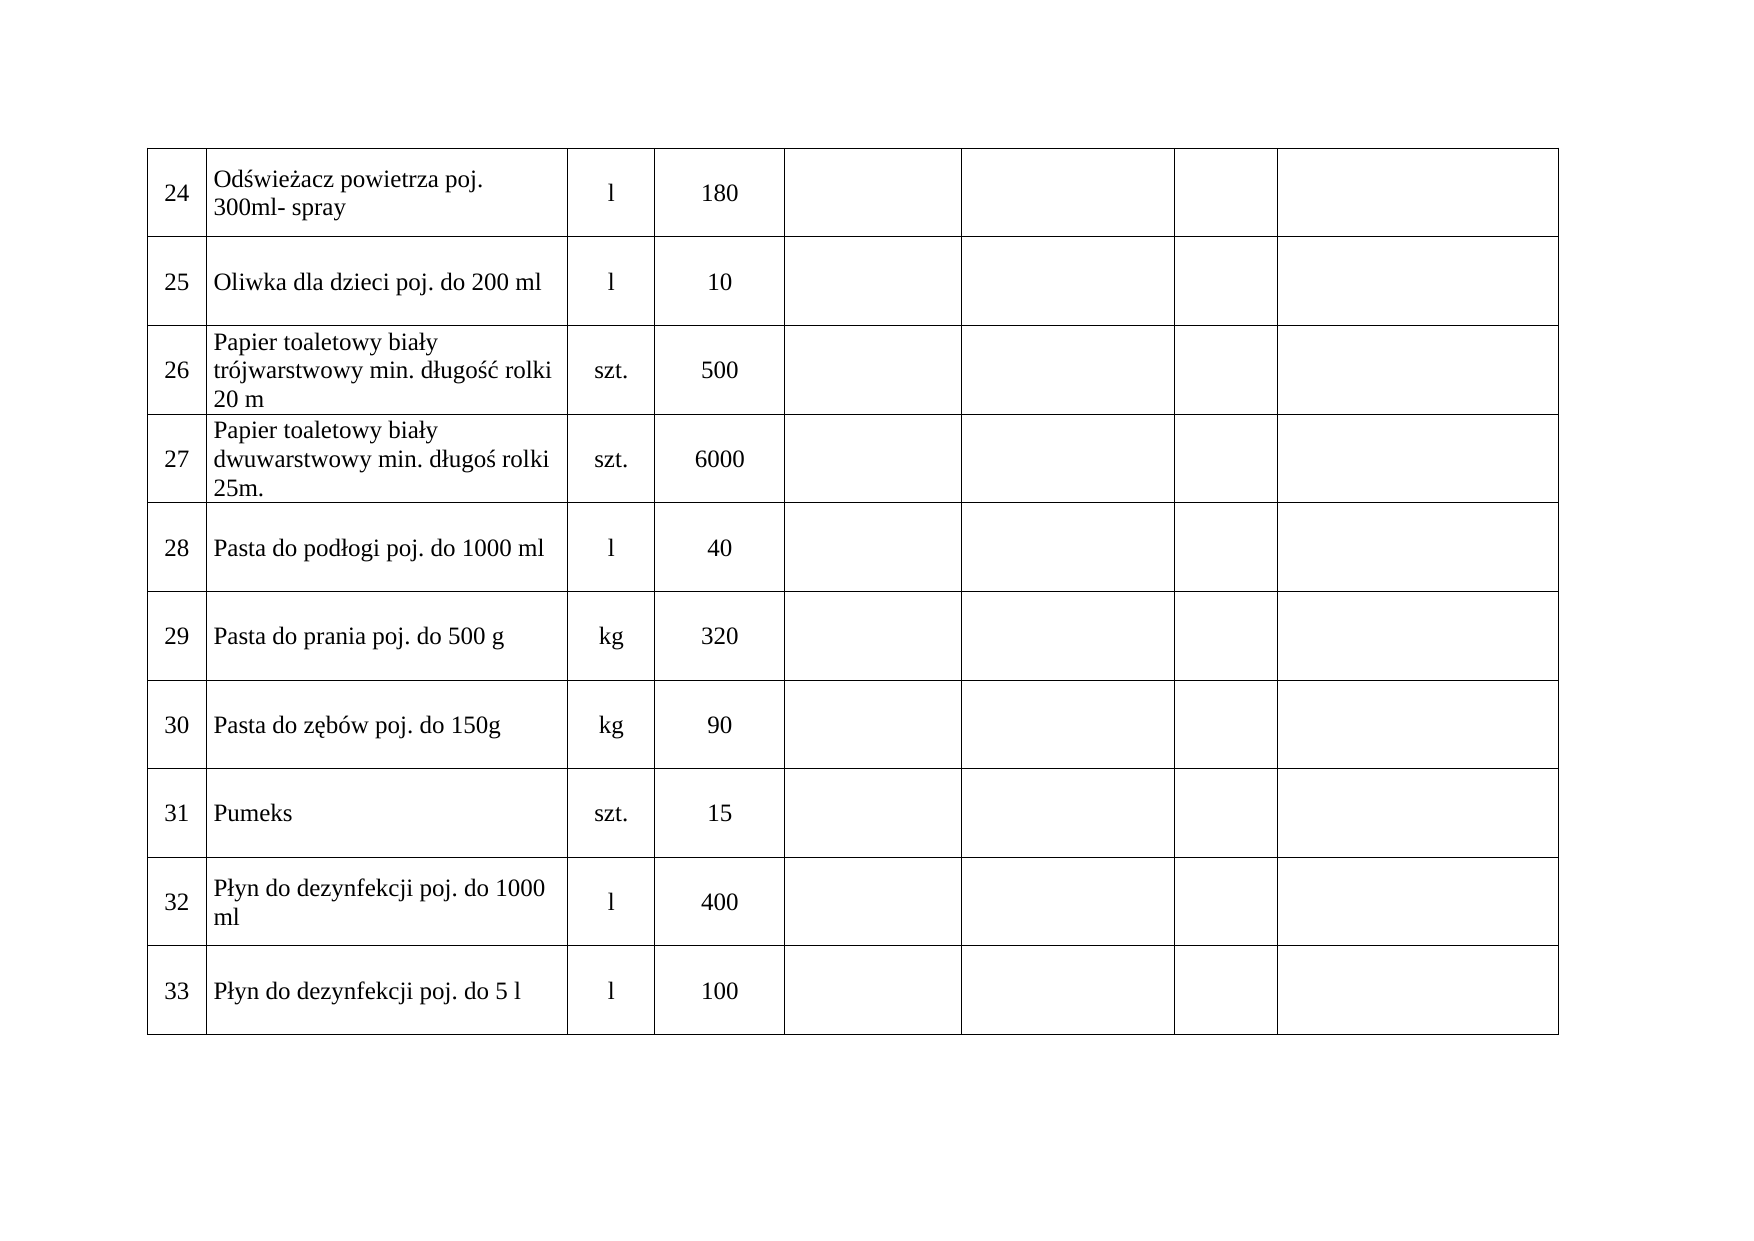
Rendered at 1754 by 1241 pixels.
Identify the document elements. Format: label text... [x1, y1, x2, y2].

table_cell l [568, 503, 654, 591]
table_cell 27 [148, 415, 206, 502]
table_cell szt. [568, 326, 654, 413]
table_cell 24 [148, 149, 206, 236]
table_cell 90 [655, 681, 784, 768]
table_cell [785, 149, 961, 236]
table_cell [1175, 681, 1277, 768]
table_cell [962, 503, 1174, 591]
table_cell 25 [148, 237, 206, 325]
table_cell [785, 769, 961, 857]
table_cell 29 [148, 592, 206, 679]
table_cell 500 [655, 326, 784, 413]
table_cell [785, 946, 961, 1034]
table_cell [962, 326, 1174, 413]
table_cell 400 [655, 858, 784, 945]
table_cell Płyn do dezynfekcji poj. do 1000 ml [207, 858, 567, 945]
table_cell Pumeks [207, 769, 567, 857]
table_cell [785, 592, 961, 679]
table_cell 320 [655, 592, 784, 679]
table_cell [1278, 149, 1558, 236]
table_cell l [568, 149, 654, 236]
table_cell [1278, 858, 1558, 945]
table_cell 28 [148, 503, 206, 591]
table_cell [1175, 858, 1277, 945]
table_cell [785, 858, 961, 945]
table_cell [962, 592, 1174, 679]
table_cell [1175, 592, 1277, 679]
table_cell Pasta do zębów poj. do 150g [207, 681, 567, 768]
table_cell Papier toaletowy biały trójwarstwowy min. długość rolki 20 m [207, 326, 567, 413]
table_cell 32 [148, 858, 206, 945]
table_cell [962, 681, 1174, 768]
table_cell Pasta do prania poj. do 500 g [207, 592, 567, 679]
table_cell [785, 503, 961, 591]
table_cell [962, 149, 1174, 236]
table_cell [1175, 237, 1277, 325]
table_cell [785, 237, 961, 325]
table_cell 100 [655, 946, 784, 1034]
table_cell [1278, 415, 1558, 502]
table_cell Oliwka dla dzieci poj. do 200 ml [207, 237, 567, 325]
table_cell [785, 415, 961, 502]
table_cell 31 [148, 769, 206, 857]
table_cell [1175, 769, 1277, 857]
table_cell [962, 415, 1174, 502]
table_cell kg [568, 592, 654, 679]
table_cell [1175, 149, 1277, 236]
table_cell 30 [148, 681, 206, 768]
table_cell [962, 237, 1174, 325]
table_cell [1278, 769, 1558, 857]
table_cell 10 [655, 237, 784, 325]
table_cell szt. [568, 415, 654, 502]
table_cell l [568, 237, 654, 325]
table_cell [1278, 592, 1558, 679]
table_cell 6000 [655, 415, 784, 502]
table_cell 180 [655, 149, 784, 236]
table_cell [1175, 326, 1277, 413]
table_cell [1278, 326, 1558, 413]
table_cell 40 [655, 503, 784, 591]
table_cell l [568, 858, 654, 945]
table_cell 15 [655, 769, 784, 857]
table_cell [962, 858, 1174, 945]
table_cell [1175, 946, 1277, 1034]
table_cell [1278, 681, 1558, 768]
table_cell 33 [148, 946, 206, 1034]
table_cell 26 [148, 326, 206, 413]
table_cell [1175, 415, 1277, 502]
table_cell [785, 326, 961, 413]
table_cell l [568, 946, 654, 1034]
table_cell [1278, 946, 1558, 1034]
table_cell Odświeżacz powietrza poj. 300ml- spray [207, 149, 567, 236]
table_cell [962, 769, 1174, 857]
table_cell [962, 946, 1174, 1034]
table_cell szt. [568, 769, 654, 857]
table_cell Płyn do dezynfekcji poj. do 5 l [207, 946, 567, 1034]
table_cell [785, 681, 961, 768]
table_cell Pasta do podłogi poj. do 1000 ml [207, 503, 567, 591]
table_cell [1278, 237, 1558, 325]
table_cell [1278, 503, 1558, 591]
table_cell [1175, 503, 1277, 591]
table_cell kg [568, 681, 654, 768]
table_cell Papier toaletowy biały dwuwarstwowy min. długoś rolki 25m. [207, 415, 567, 502]
